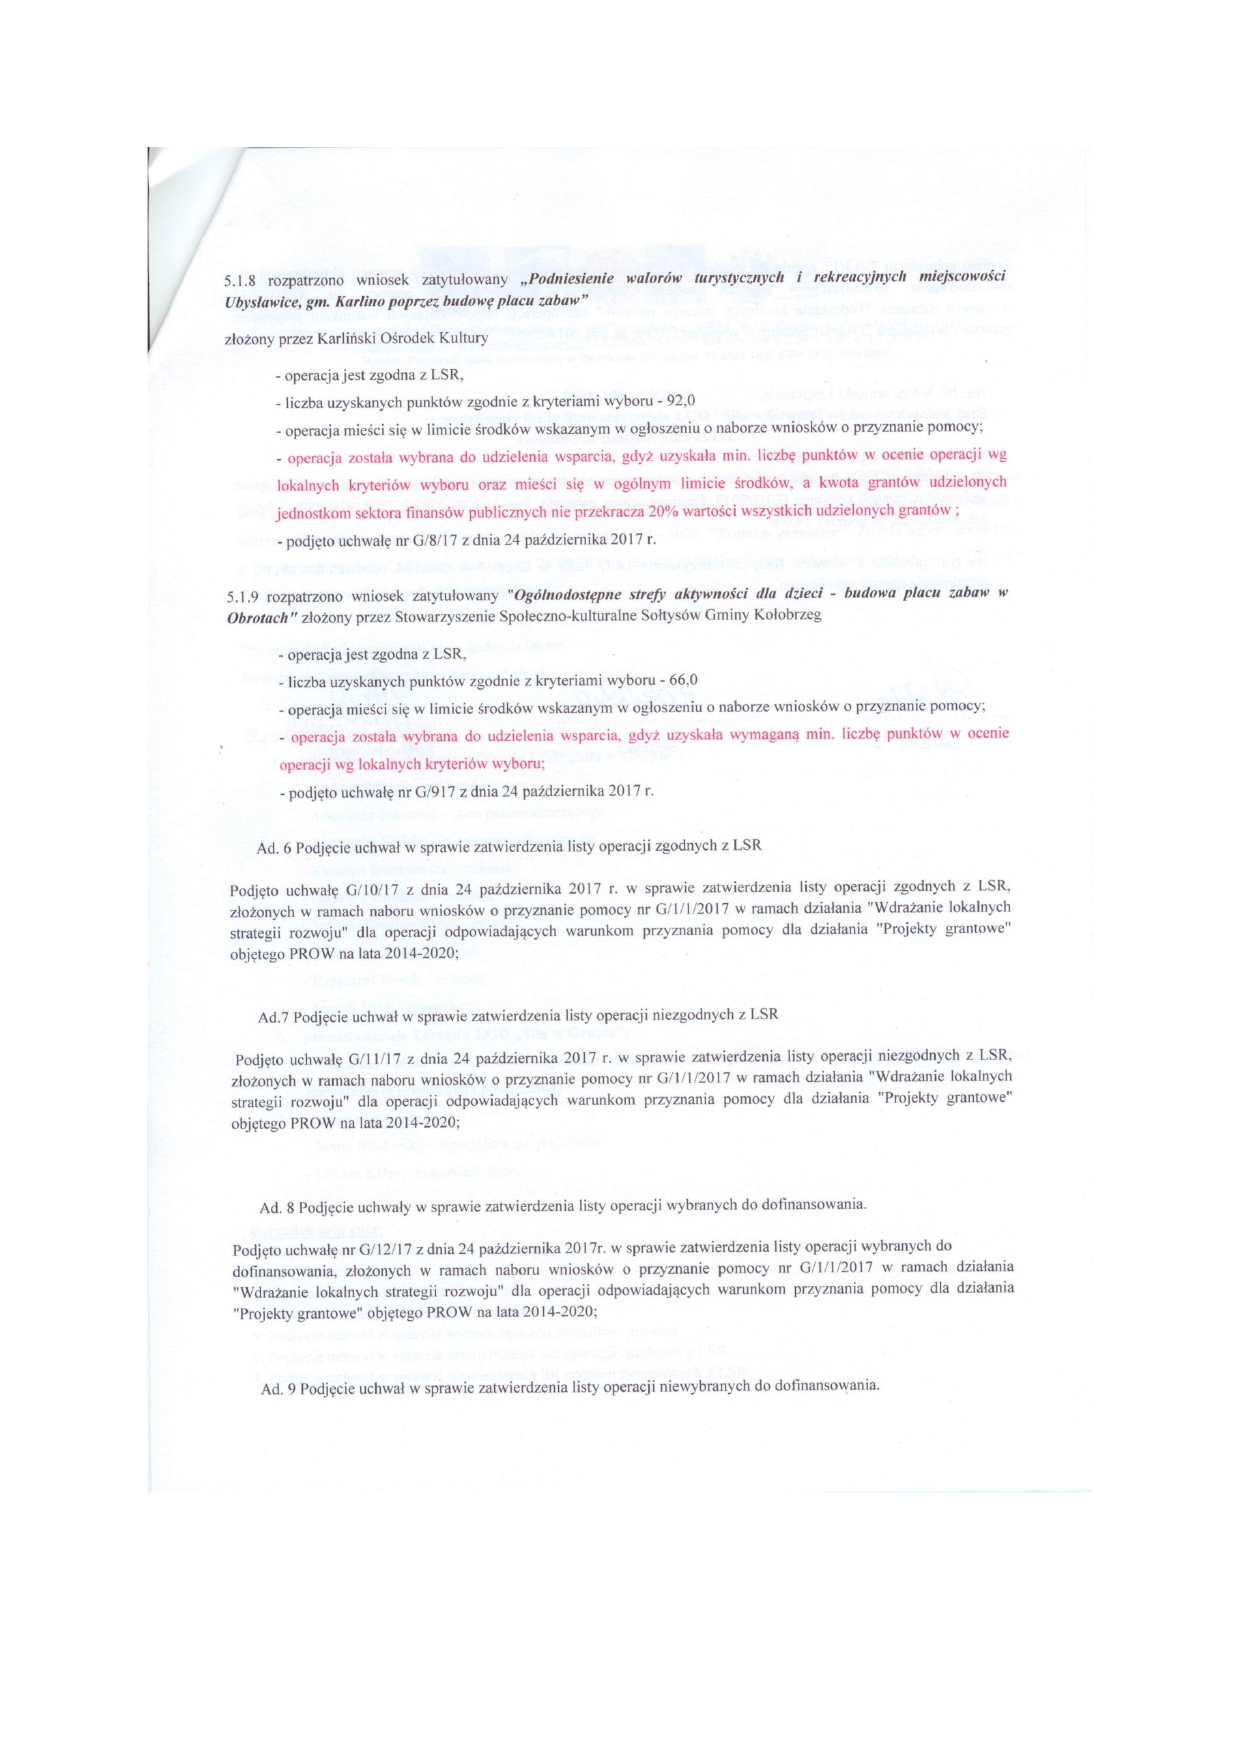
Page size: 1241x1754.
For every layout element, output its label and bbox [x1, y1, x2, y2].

picture [147, 147, 1093, 1493]
